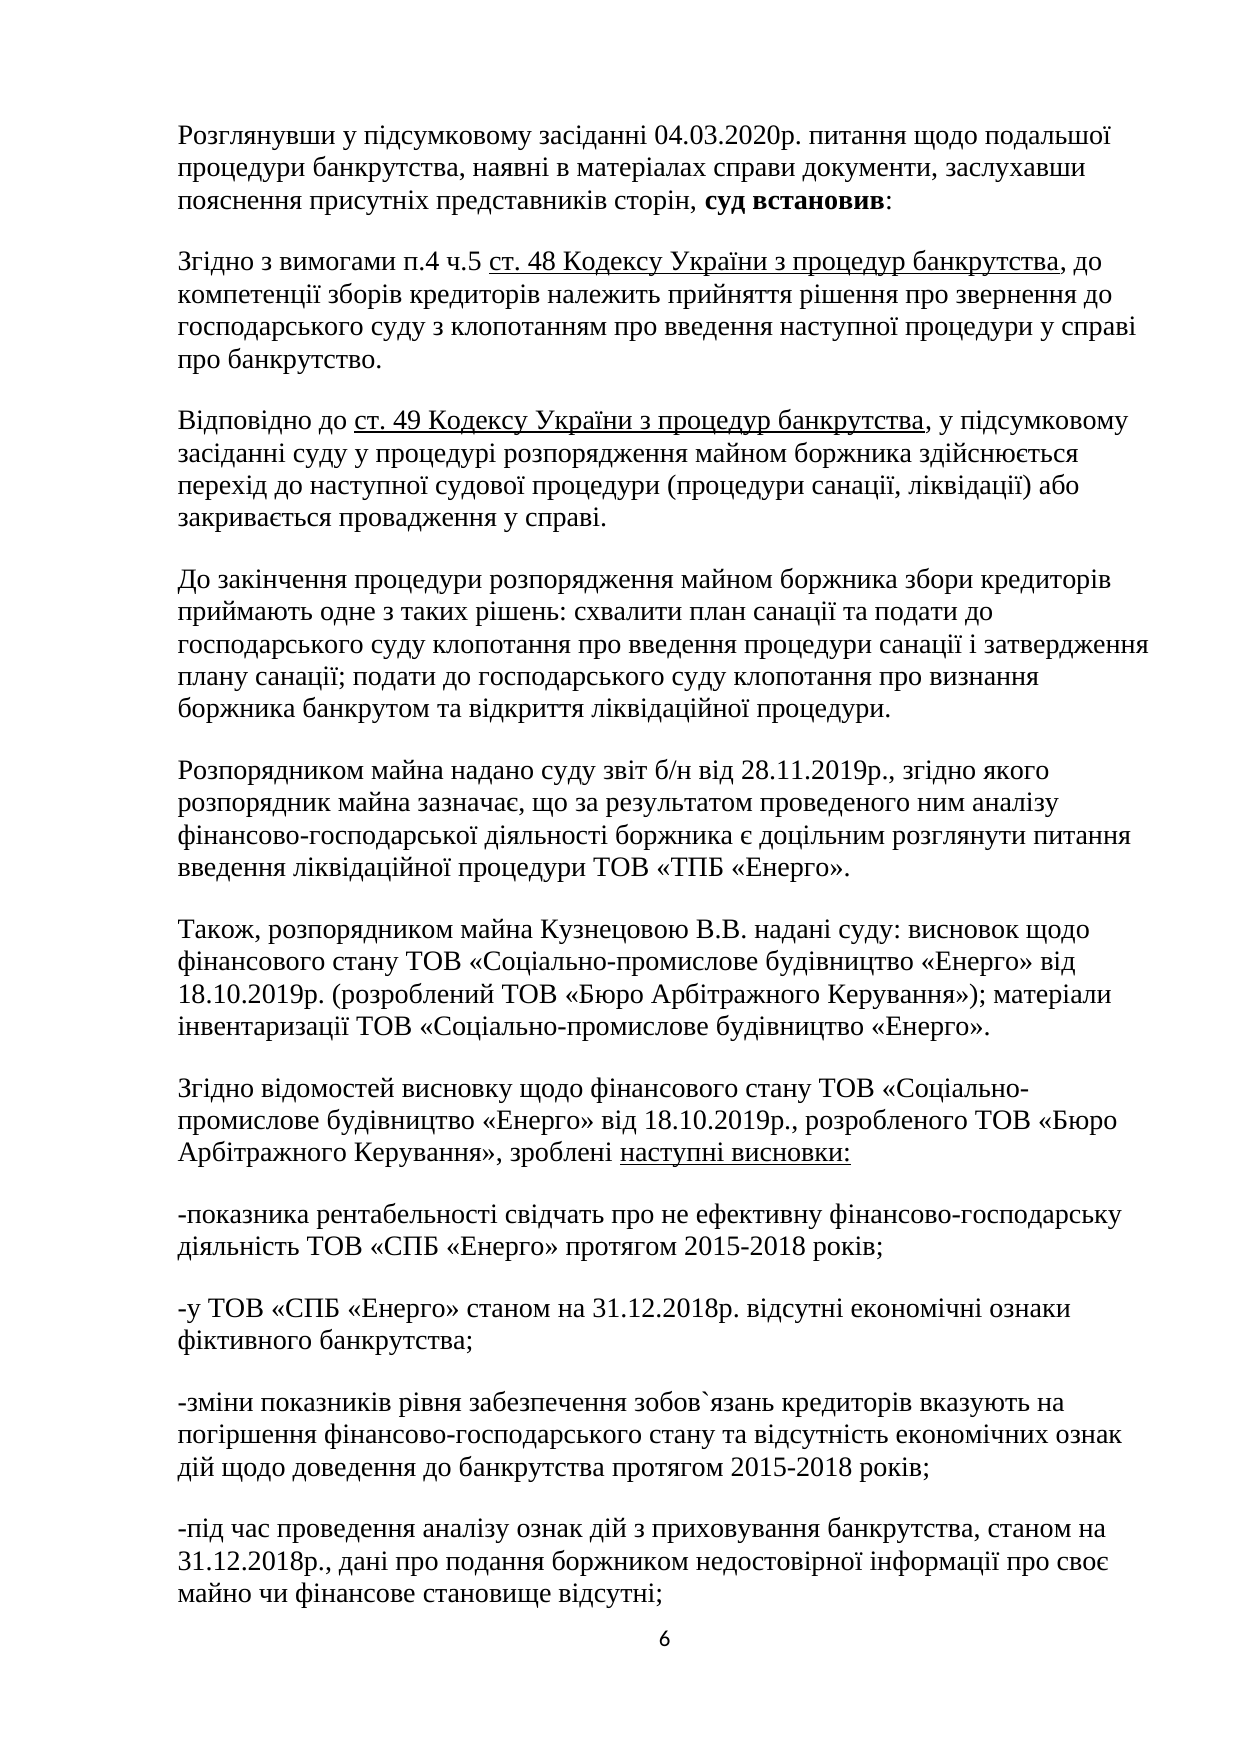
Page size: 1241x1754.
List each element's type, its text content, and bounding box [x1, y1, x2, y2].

text Розпорядником майна надано суду звіт б/н від 28.11.2019р., згідно якого розпорядник майна зазначає, що за результатом проведеного ним аналізу фінансово-господарської діяльності боржника є доцільним розглянути питання введення ліквідаційної процедури ТОВ «ТПБ «Енерго». [177, 753, 1152, 883]
text -під час проведення аналізу ознак дій з приховування банкрутства, станом на 31.12.2018р., дані про подання боржником недостовірної інформації про своє майно чи фінансове становище відсутні; [177, 1511, 1152, 1608]
text Також, розпорядником майна Кузнецовою В.В. надані суду: висновок щодо фінансового стану ТОВ «Соціально-промислове будівництво «Енерго» від 18.10.2019р. (розроблений ТОВ «Бюро Арбітражного Керування»); матеріали інвентаризації ТОВ «Соціально-промислове будівництво «Енерго». [177, 912, 1152, 1041]
text Згідно з вимогами п.4 ч.5 ст. 48 Кодексу України з процедур банкрутства, до компетенції зборів кредиторів належить прийняття рішення про звернення до господарського суду з клопотанням про введення наступної процедури у справі про банкрутство. [177, 244, 1152, 374]
text -зміни показників рівня забезпечення зобов`язань кредиторів вказують на погіршення фінансово-господарського стану та відсутність економічних ознак дій щодо доведення до банкрутства протягом 2015-2018 років; [177, 1385, 1152, 1482]
text Відповідно до ст. 49 Кодексу України з процедур банкрутства, у підсумковому засіданні суду у процедурі розпорядження майном боржника здійснюється перехід до наступної судової процедури (процедури санації, ліквідації) або закривається провадження у справі. [177, 403, 1152, 533]
text До закінчення процедури розпорядження майном боржника збори кредиторів приймають одне з таких рішень: схвалити план санації та подати до господарського суду клопотання про введення процедури санації і затвердження плану санації; подати до господарського суду клопотання про визнання боржника банкрутом та відкриття ліквідаційної процедури. [177, 562, 1152, 724]
text -показника рентабельності свідчать про не ефективну фінансово-господарську діяльність ТОВ «СПБ «Енерго» протягом 2015-2018 років; [177, 1197, 1152, 1262]
text Розглянувши у підсумковому засіданні 04.03.2020р. питання щодо подальшої процедури банкрутства, наявні в матеріалах справи документи, заслухавши пояснення присутніх представників сторін, суд встановив: [177, 118, 1152, 215]
text -у ТОВ «СПБ «Енерго» станом на 31.12.2018р. відсутні економічні ознаки фіктивного банкрутства; [177, 1291, 1152, 1356]
text Згідно відомостей висновку щодо фінансового стану ТОВ «Соціально-промислове будівництво «Енерго» від 18.10.2019р., розробленого ТОВ «Бюро Арбітражного Керування», зроблені наступні висновки: [177, 1071, 1152, 1168]
